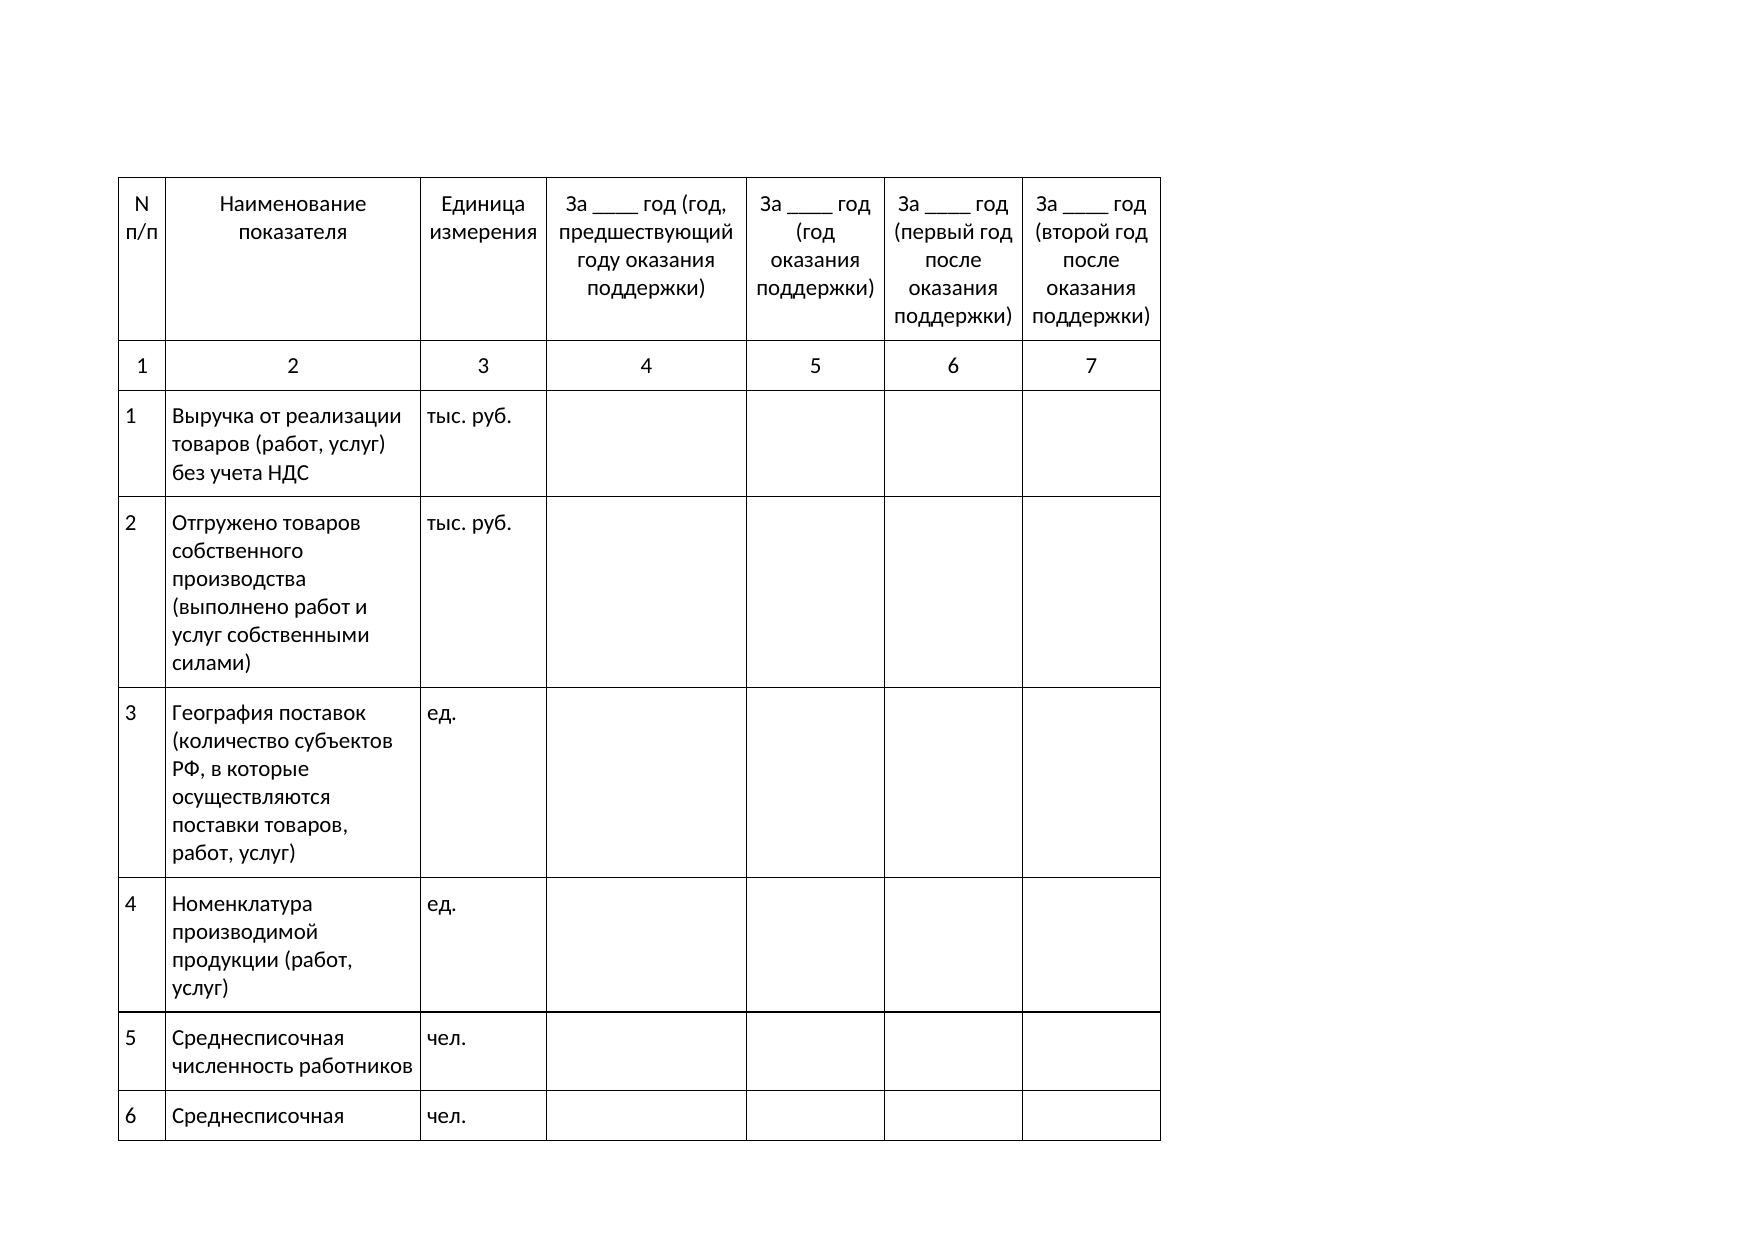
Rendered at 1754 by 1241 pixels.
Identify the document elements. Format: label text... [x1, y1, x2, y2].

table_cell 6 [119, 1091, 165, 1140]
table_cell [885, 497, 1022, 687]
table_cell [747, 878, 884, 1011]
table_cell [547, 1013, 746, 1090]
table_cell чел. [421, 1091, 546, 1140]
table_cell ед. [421, 878, 546, 1011]
table_cell 1 [119, 341, 165, 390]
table_cell 3 [119, 688, 165, 877]
table_cell Отгружено товаров собственного производства (выполнено работ и услуг собственными силами) [166, 497, 420, 687]
table_cell [885, 1013, 1022, 1090]
table_header Наименование показателя [166, 178, 420, 339]
table_cell чел. [421, 1013, 546, 1090]
table_cell [885, 878, 1022, 1011]
table_cell [1023, 1091, 1160, 1140]
table_header За ____ год (первый год после оказания поддержки) [885, 178, 1022, 339]
table_cell Среднесписочная численность работников [166, 1013, 420, 1090]
table_cell [1023, 878, 1160, 1011]
table_cell 5 [119, 1013, 165, 1090]
table_cell [1023, 391, 1160, 496]
table_cell География поставок (количество субъектов РФ, в которые осуществляются поставки товаров, работ, услуг) [166, 688, 420, 877]
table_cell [166, 1091, 420, 1140]
table_cell [547, 688, 746, 877]
table_cell 3 [421, 341, 546, 390]
table_cell [747, 497, 884, 687]
table_cell [885, 1091, 1022, 1140]
table_cell тыс. руб. [421, 391, 546, 496]
table_header За ____ год (год, предшествующий году оказания поддержки) [547, 178, 746, 339]
table_header За ____ год (год оказания поддержки) [747, 178, 884, 339]
table_header За ____ год (второй год после оказания поддержки) [1023, 178, 1160, 339]
table_cell Выручка от реализации товаров (работ, услуг) без учета НДС [166, 391, 420, 496]
table_cell [1023, 1013, 1160, 1090]
table_header N п/п [119, 178, 165, 339]
table_cell 7 [1023, 341, 1160, 390]
table_cell [885, 688, 1022, 877]
table_header Единица измерения [421, 178, 546, 339]
table_cell 1 [119, 391, 165, 496]
table_cell [547, 391, 746, 496]
table_cell [747, 391, 884, 496]
table_cell [547, 1091, 746, 1140]
table_cell 4 [547, 341, 746, 390]
table_cell Номенклатура производимой продукции (работ, услуг) [166, 878, 420, 1011]
table_cell [885, 391, 1022, 496]
table_cell [547, 497, 746, 687]
table_cell [747, 1091, 884, 1140]
table_cell [747, 688, 884, 877]
table_cell тыс. руб. [421, 497, 546, 687]
table_cell [747, 1013, 884, 1090]
table_cell 4 [119, 878, 165, 1011]
table_cell 2 [119, 497, 165, 687]
table_cell 2 [166, 341, 420, 390]
table_cell 5 [747, 341, 884, 390]
table_cell [1023, 497, 1160, 687]
table_cell 6 [885, 341, 1022, 390]
table_cell [547, 878, 746, 1011]
table_cell ед. [421, 688, 546, 877]
table_cell [1023, 688, 1160, 877]
